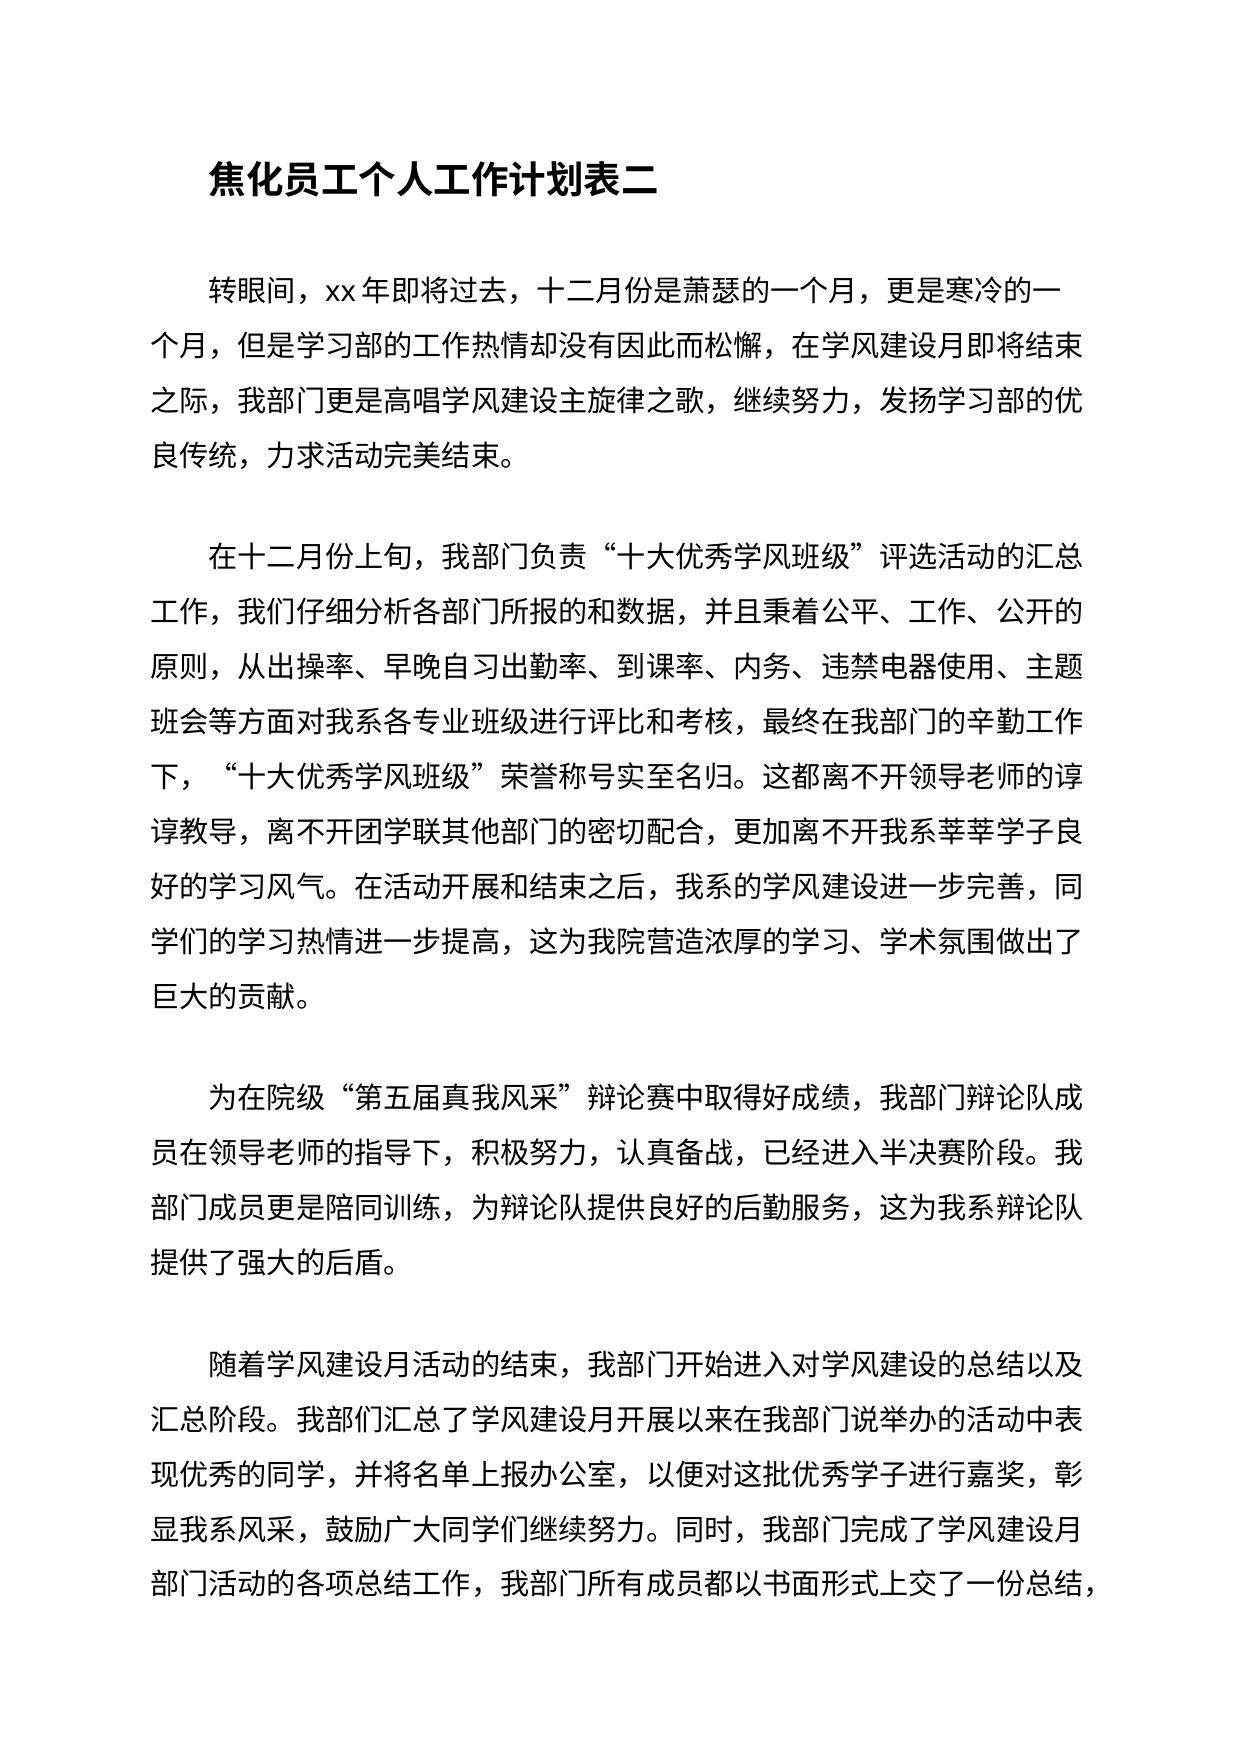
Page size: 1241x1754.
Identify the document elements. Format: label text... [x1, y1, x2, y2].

text 在十二月份上旬，我部门负责“十大优秀学风班级”评选活动的汇总工作，我们仔细分析各部门所报的和数据，并且秉着公平、工作、公开的原则，从出操率、早晚自习出勤率、到课率、内务、违禁电器使用、主题班会等方面对我系各专业班级进行评比和考核，最终在我部门的辛勤工作下，“十大优秀学风班级”荣誉称号实至名归。这都离不开领导老师的谆谆教导，离不开团学联其他部门的密切配合，更加离不开我系莘莘学子良好的学习风气。在活动开展和结束之后，我系的学风建设进一步完善，同学们的学习热情进一步提高，这为我院营造浓厚的学习、学术氛围做出了巨大的贡献。 [150, 534, 1090, 1015]
text 焦化员工个人工作计划表二 [150, 150, 1090, 204]
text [150, 1341, 1090, 1603]
text 为在院级“第五届真我风采”辩论赛中取得好成绩，我部门辩论队成员在领导老师的指导下，积极努力，认真备战，已经进入半决赛阶段。我部门成员更是陪同训练，为辩论队提供良好的后勤服务，这为我系辩论队提供了强大的后盾。 [150, 1075, 1090, 1282]
text 转眼间，xx年即将过去，十二月份是萧瑟的一个月，更是寒冷的一个月，但是学习部的工作热情却没有因此而松懈，在学风建设月即将结束之际，我部门更是高唱学风建设主旋律之歌，继续努力，发扬学习部的优良传统，力求活动完美结束。 [150, 267, 1090, 474]
